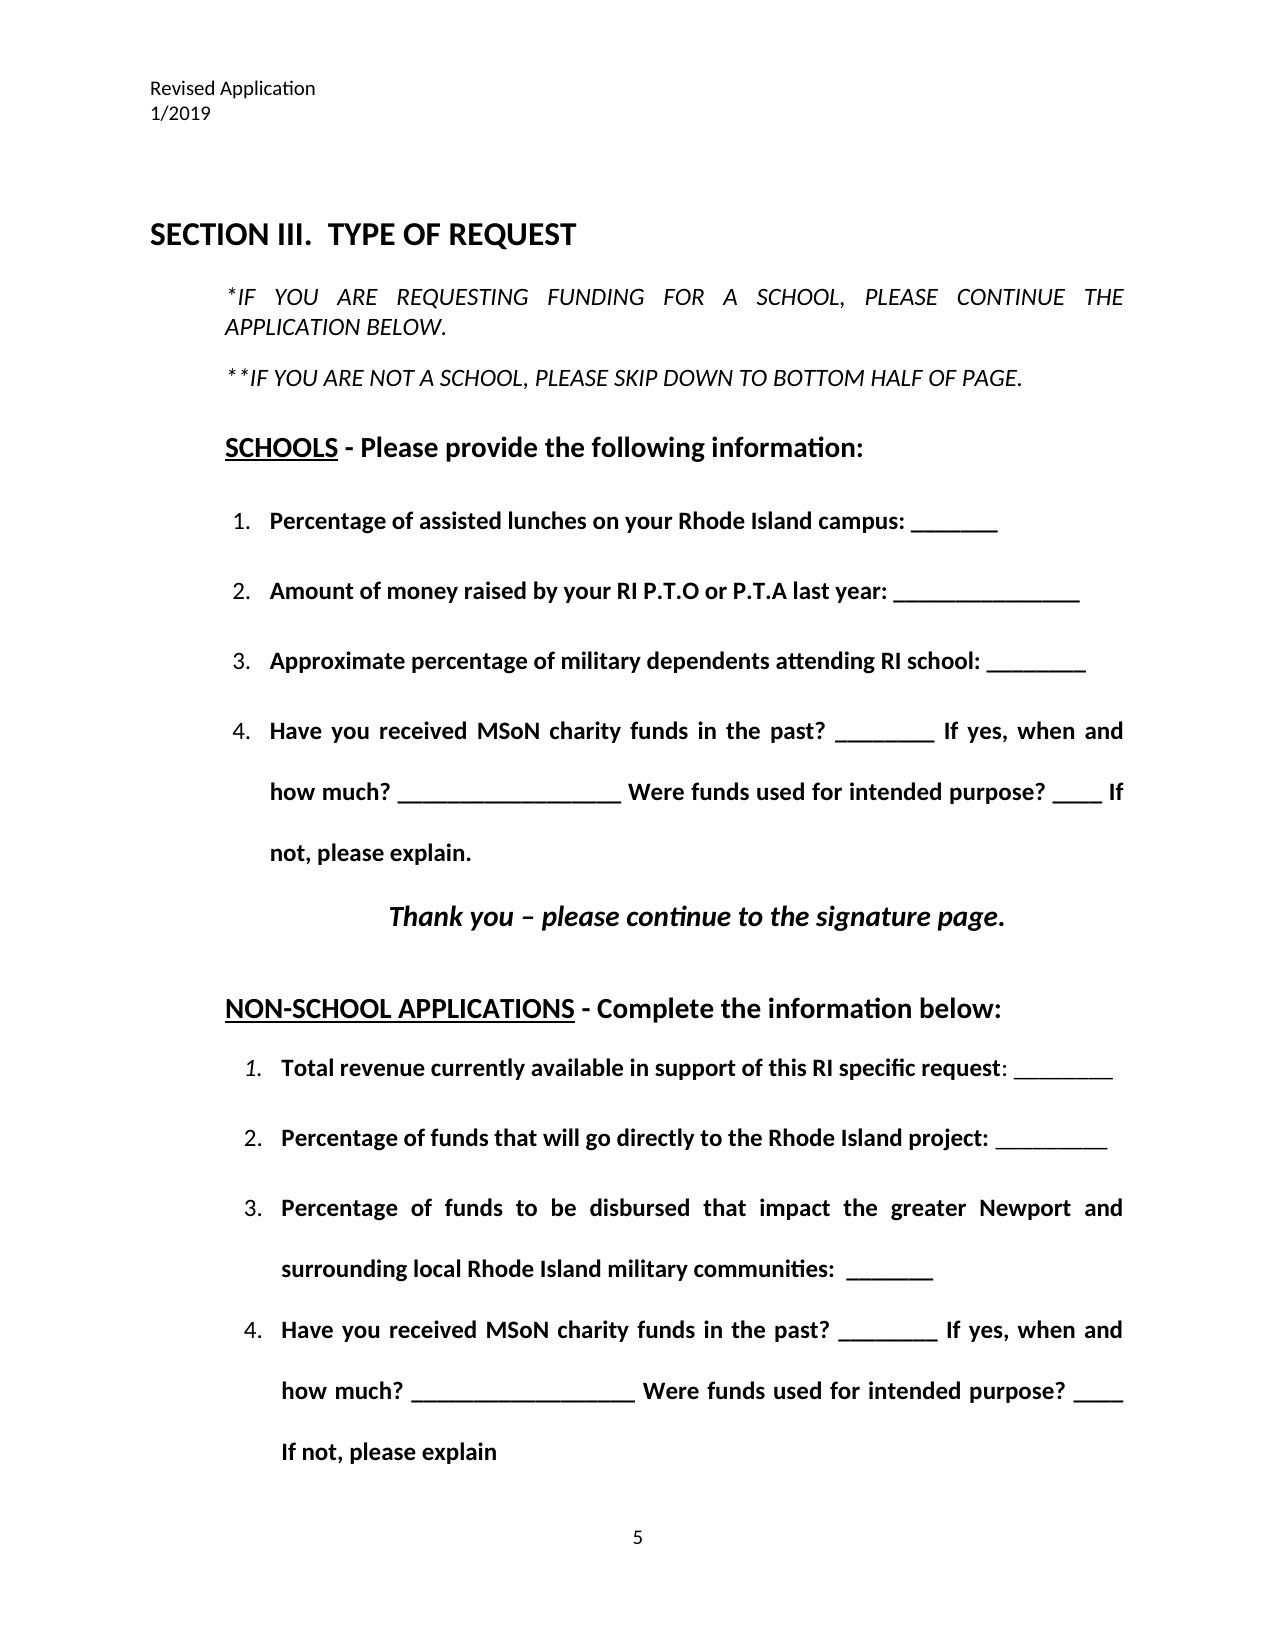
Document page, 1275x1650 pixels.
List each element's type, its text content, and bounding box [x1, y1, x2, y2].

list Approximate percentage of military dependents attending RI school: ________ [232, 645, 1125, 676]
list Total revenue currently available in support of this RI specific request: ________ [244, 1052, 1125, 1083]
text SECTION III. TYPE OF REQUEST [150, 213, 1125, 254]
list Amount of money raised by your RI P.T.O or P.T.A last year: _______________ [232, 575, 1125, 606]
list Percentage of assisted lunches on your Rhode Island campus: _______ [232, 505, 1125, 536]
list Thank you – please continue to the signature page. [269, 898, 1125, 934]
text NON-SCHOOL APPLICATIONS - Complete the information below: [150, 990, 1125, 1026]
text *IF YOU ARE REQUESTING FUNDING FOR A SCHOOL, PLEASE CONTINUE THE APPLICATION BELOW. [225, 281, 1125, 342]
list Have you received MSoN charity funds in the past? ________ If yes, when and how much? __________________ Were funds used for intended purpose? ____ If not, please explain. [232, 715, 1125, 868]
list **IF YOU ARE NOT A SCHOOL, PLEASE SKIP DOWN TO BOTTOM HALF OF PAGE. [225, 362, 1125, 393]
list Percentage of funds that will go directly to the Rhode Island project: _________ [244, 1122, 1125, 1153]
list Percentage of funds to be disbursed that impact the greater Newport and surrounding local Rhode Island military communities: _______ [244, 1192, 1125, 1284]
list Have you received MSoN charity funds in the past? ________ If yes, when and how much? __________________ Were funds used for intended purpose? ____ If not, please explain [244, 1314, 1125, 1467]
list SCHOOLS - Please provide the following information: [225, 429, 1125, 464]
